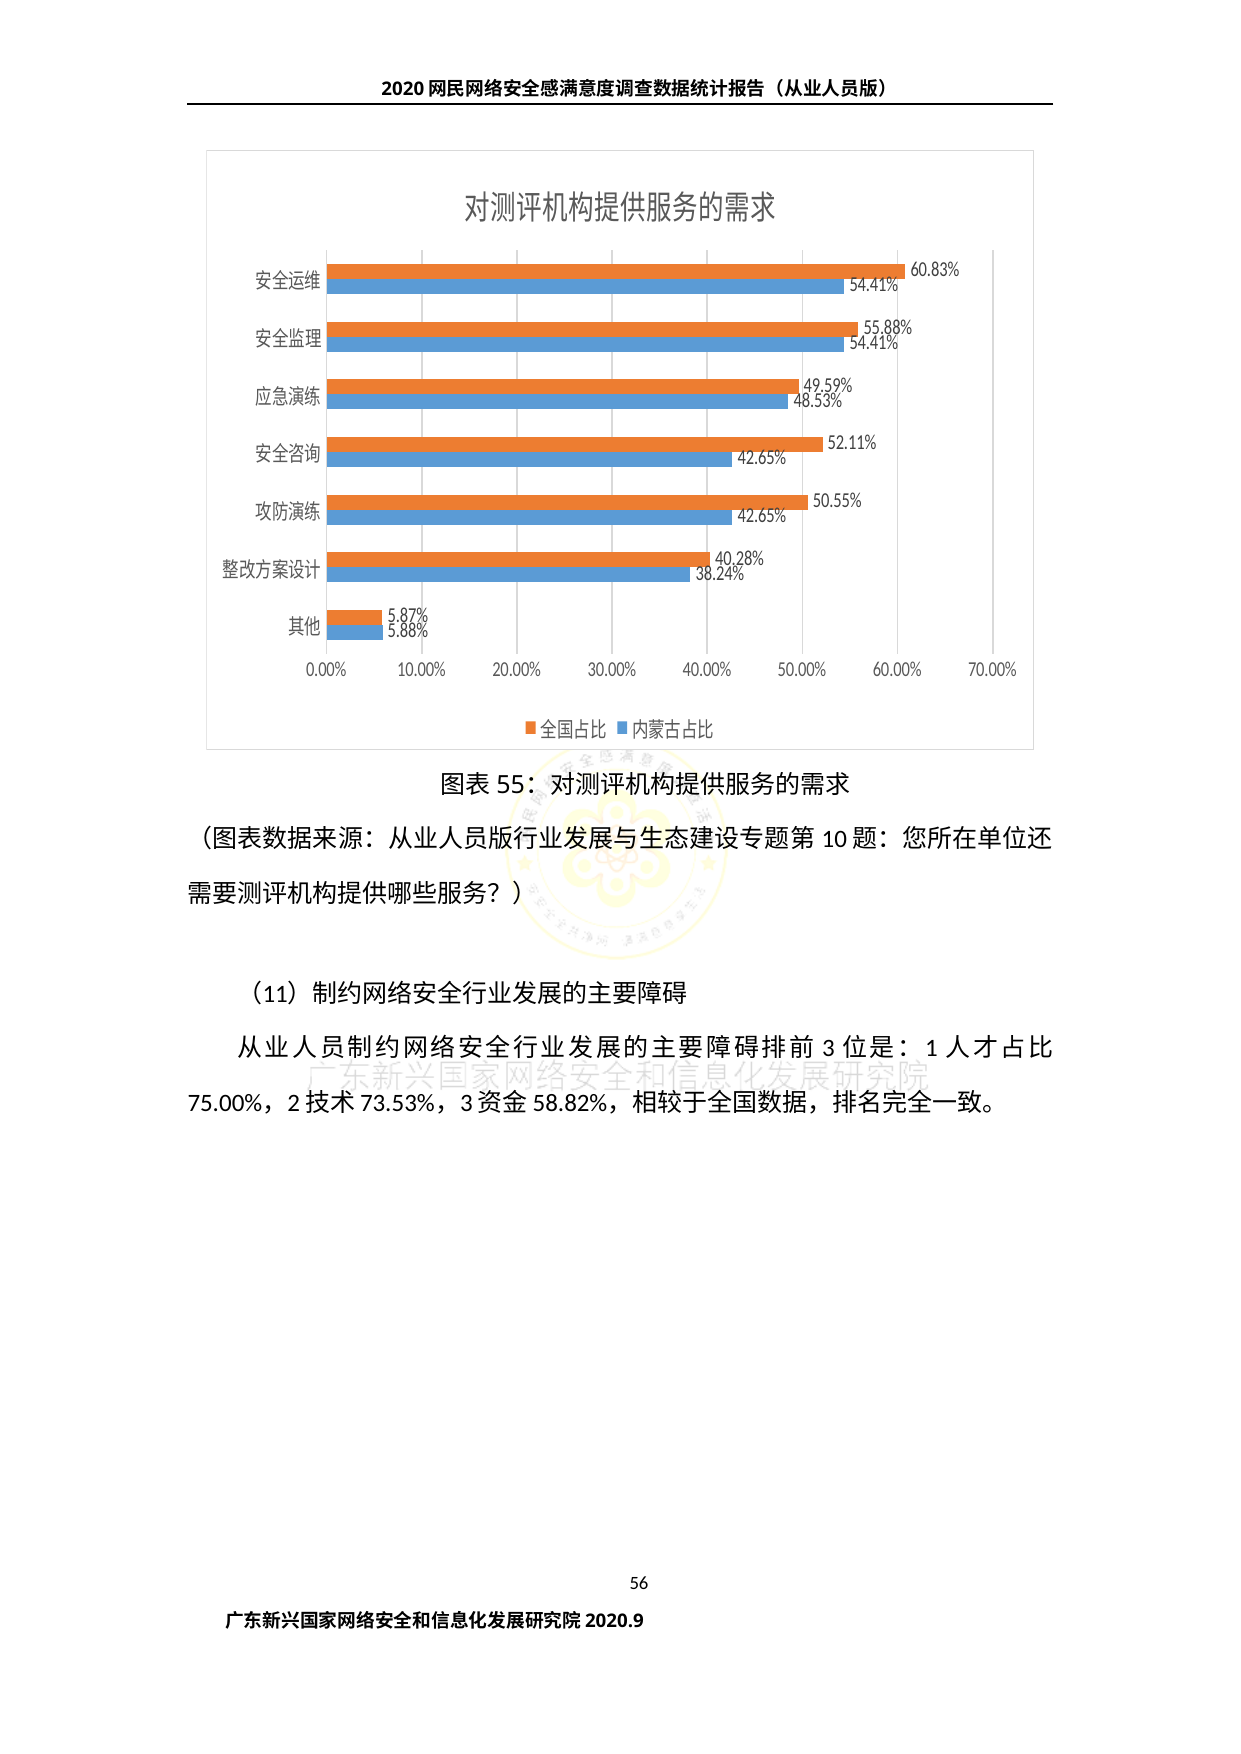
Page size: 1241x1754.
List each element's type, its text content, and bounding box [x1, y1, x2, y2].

text （图表数据来源：从业人员版行业发展与生态建设专题第10题：您所在单位还需要测评机构提供哪些服务？） [187, 819, 1053, 909]
text 从业人员制约网络安全行业发展的主要障碍排前3位是：1人才占比75.00%，2技术73.53%，3资金58.82%，相较于全国数据，排名完全一致。 [187, 1028, 1053, 1118]
text 图表 55：对测评机构提供服务的需求 [187, 764, 1053, 801]
text （11）制约网络安全行业发展的主要障碍 [187, 973, 1053, 1009]
